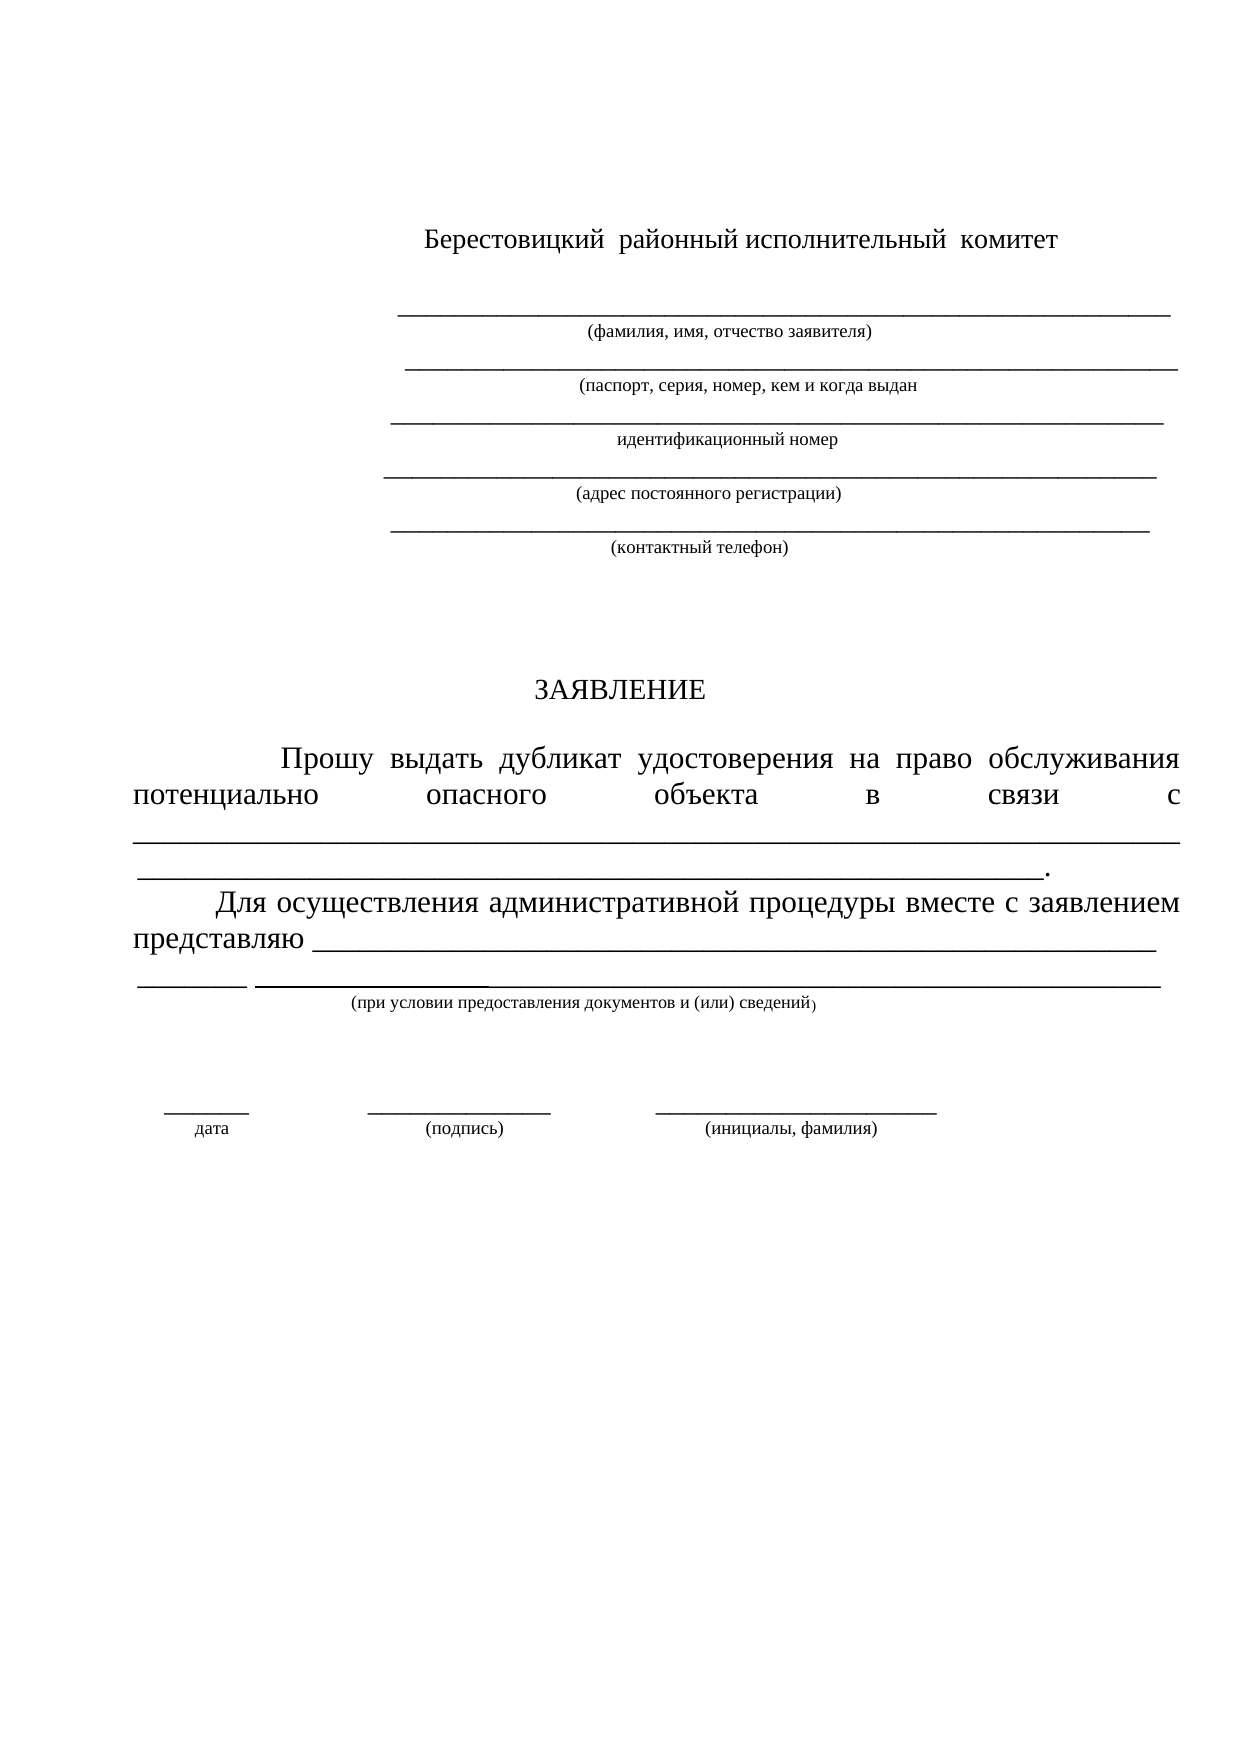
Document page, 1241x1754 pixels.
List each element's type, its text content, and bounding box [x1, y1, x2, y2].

text ______ _____________ ____________________ [59, 1084, 1181, 1117]
text Для осуществления административной процедуры вместе с заявлением представляю ______________________________________________________ [133, 883, 1181, 955]
text (фамилия, имя, отчество заявителя) [59, 320, 1181, 341]
text (контактный телефон) [59, 536, 1181, 557]
text ЗАЯВЛЕНИЕ [59, 672, 1181, 706]
text _______ ___________________________________________ [133, 955, 1181, 991]
text (адрес постоянного регистрации) [59, 482, 1181, 503]
text __________________________________________________________. [133, 847, 1181, 883]
text идентификационный номер [59, 428, 1181, 449]
text _______________________________________________________ [207, 341, 1181, 374]
text _______________________________________________________ [59, 287, 1181, 320]
text (при условии предоставления документов и (или) сведений) [59, 991, 1181, 1027]
text (паспорт, серия, номер, кем и когда выдан [59, 374, 1181, 395]
text Берестовицкий районный исполнительный комитет [59, 222, 1181, 255]
text ______________________________________________________ [59, 503, 1181, 536]
text Прошу выдать дубликат удостоверения на право обслуживания потенциально опасного объекта в связи с ___________________________________________________________________ [133, 739, 1181, 847]
text _______________________________________________________ [59, 395, 1181, 428]
text дата (подпись) (инициалы, фамилия) [59, 1117, 1181, 1138]
text _______________________________________________________ [59, 449, 1181, 482]
